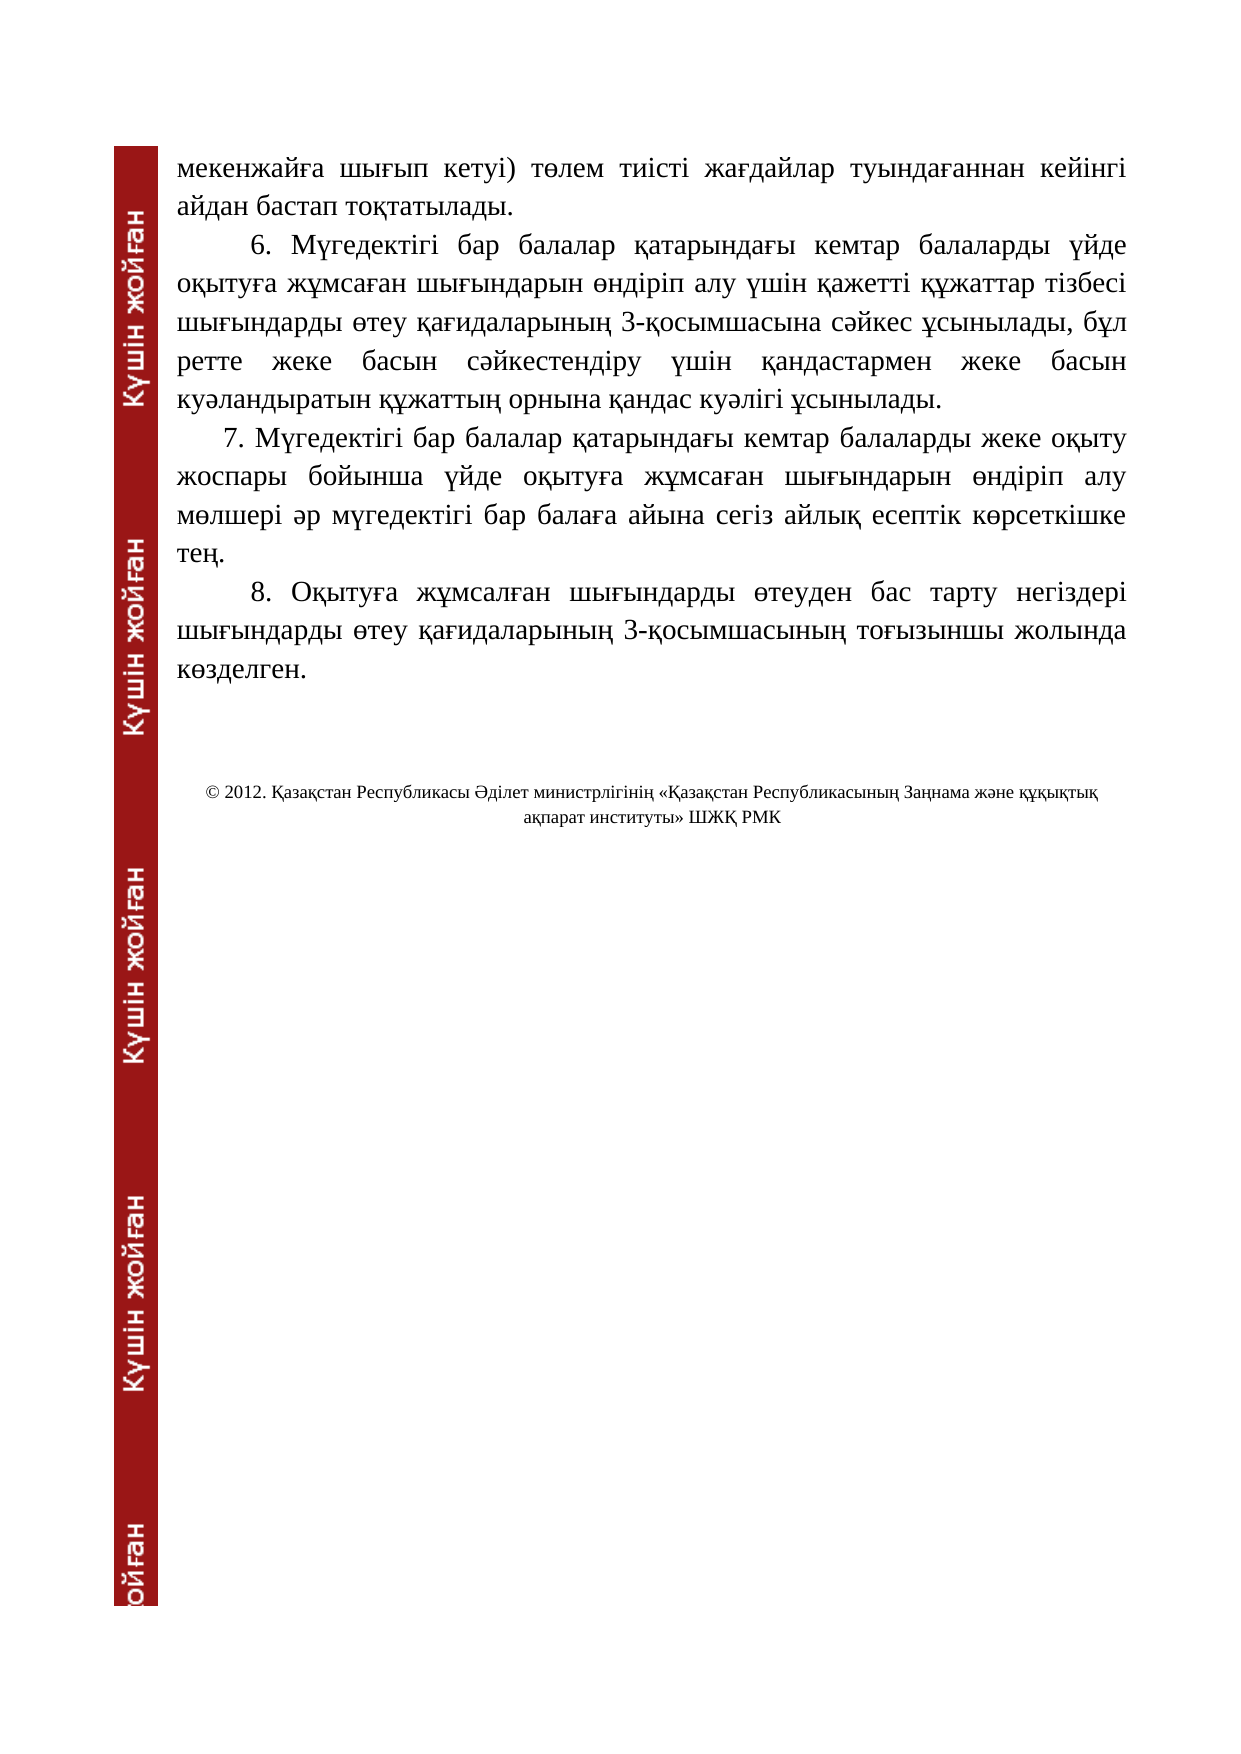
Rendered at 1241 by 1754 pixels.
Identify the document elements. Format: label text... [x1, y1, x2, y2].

picture [114, 569, 158, 574]
text 6. Мүгедектігі бар балалар қатарындағы кемтар балаларды үйде оқытуға жұмсаған шығындарын өндіріп алу үшін қажетті құжаттар тізбесі шығындарды өтеу қағидаларының 3-қосымшасына сәйкес ұсынылады, бұл ретте жеке басын сәйкестендіру үшін қандастармен жеке басын куәландыратын құжаттың орнына қандас куәлігі ұсынылады. [112, 227, 1128, 415]
text © 2012. Қазақстан Республикасы Әділет министрлігінің «Қазақстан Республикасының Заңнама және құқықтық ақпарат институты» ШЖҚ РМК [112, 781, 1128, 828]
picture [114, 222, 158, 227]
picture [114, 684, 158, 781]
text 8. Оқытуға жұмсалған шығындарды өтеуден бас тарту негіздері шығындарды өтеу қағидаларының 3-қосымшасының тоғызыншы жолында көзделген. [112, 574, 1128, 684]
text 7. Мүгедектігі бар балалар қатарындағы кемтар балаларды жеке оқыту жоспары бойынша үйде оқытуға жұмсаған шығындарын өндіріп алу мөлшері әр мүгедектігі бар балаға айына сегіз айлық есептік көрсеткішке тең. [112, 420, 1128, 569]
picture [114, 415, 158, 420]
picture [114, 828, 158, 1606]
picture [114, 146, 158, 150]
